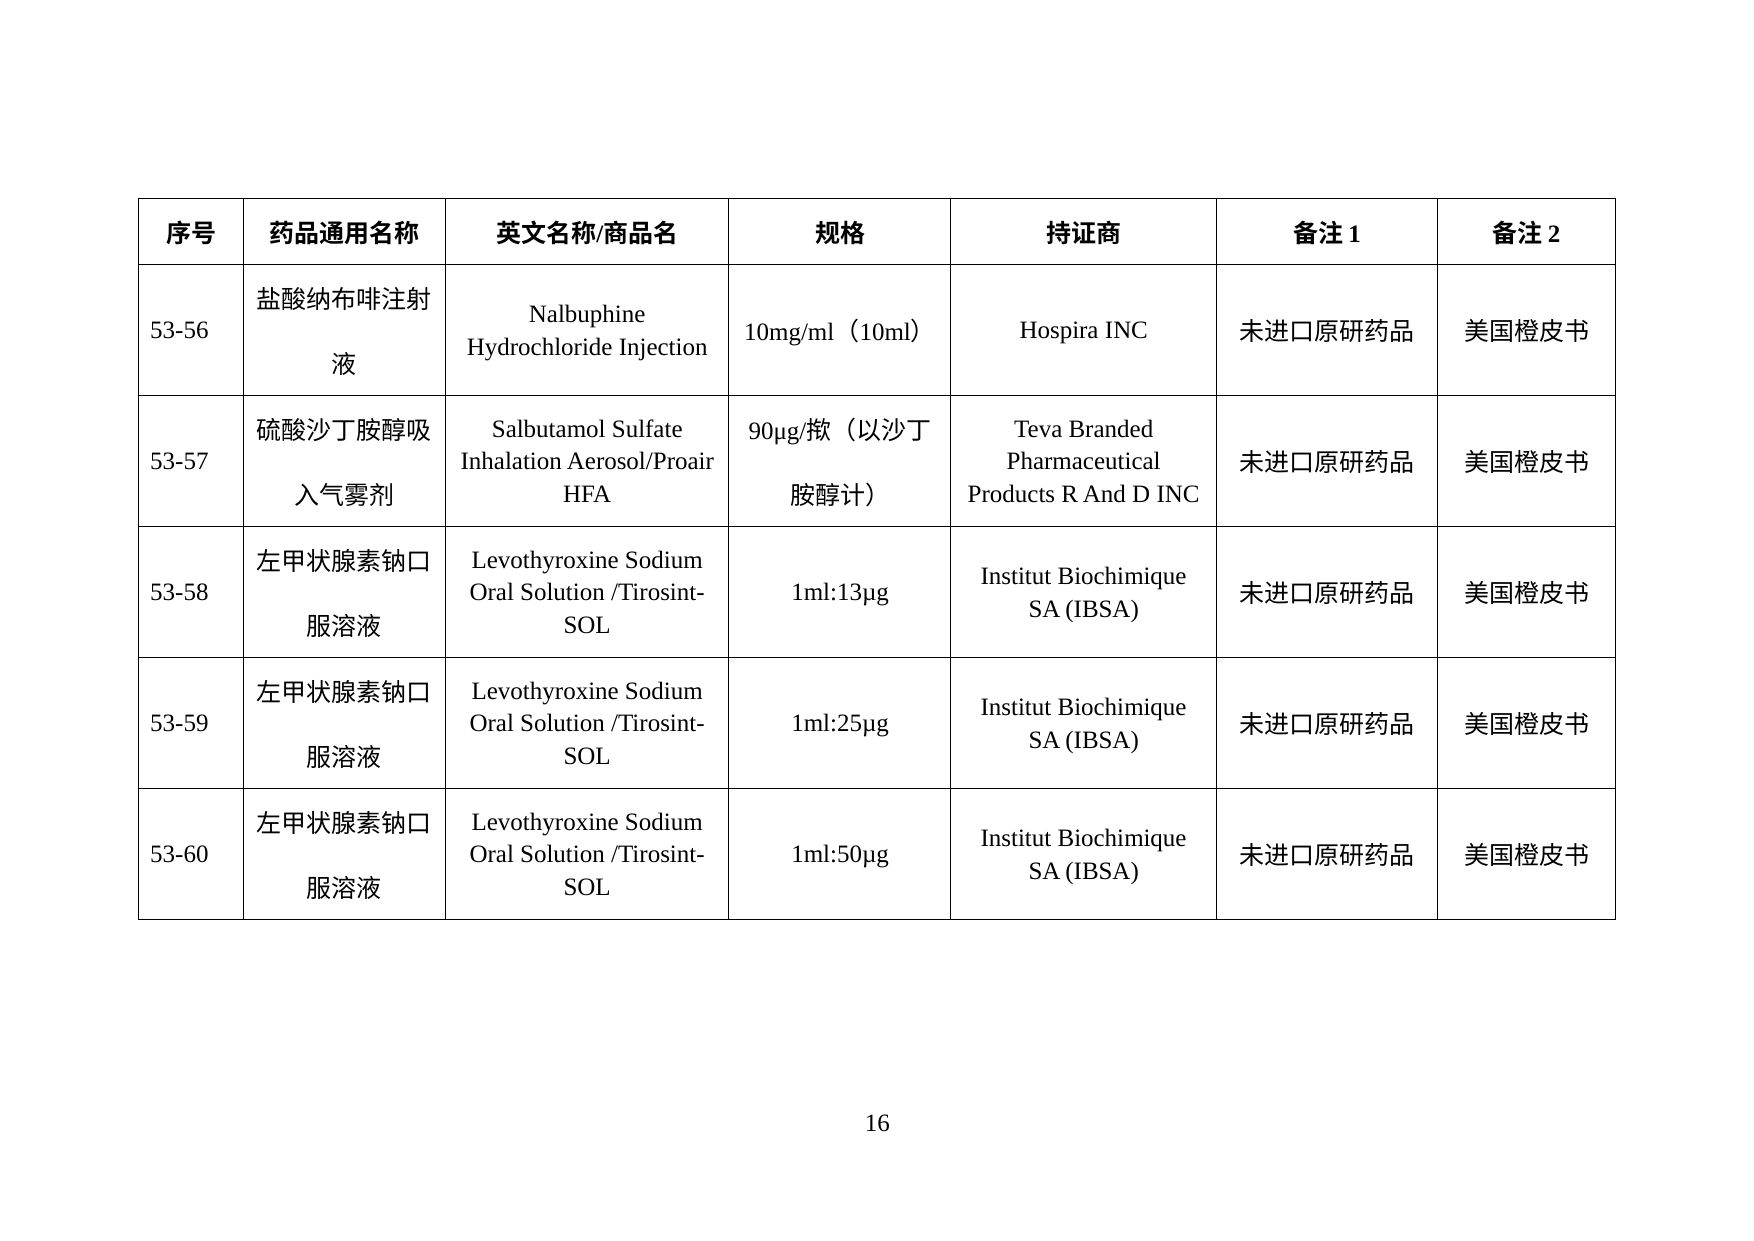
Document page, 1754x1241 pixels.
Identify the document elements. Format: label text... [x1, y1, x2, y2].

table_cell Institut Biochimique SA (IBSA) [951, 527, 1216, 657]
table_header 药品通用名称 [244, 199, 445, 264]
table_header 序号 [139, 199, 243, 264]
table_cell 盐酸纳布啡注射液 [244, 265, 445, 395]
table_cell 未进口原研药品 [1217, 396, 1437, 526]
table_cell 未进口原研药品 [1217, 265, 1437, 395]
table_cell 10mg/ml（10ml） [729, 265, 950, 395]
table_cell [139, 789, 243, 919]
table_cell 硫酸沙丁胺醇吸入气雾剂 [244, 396, 445, 526]
table_cell 左甲状腺素钠口服溶液 [244, 658, 445, 788]
table_cell 左甲状腺素钠口服溶液 [244, 789, 445, 919]
table_cell Levothyroxine Sodium Oral Solution /Tirosint-SOL [446, 527, 728, 657]
table_header 备注1 [1217, 199, 1437, 264]
table_cell 1ml:13µg [729, 527, 950, 657]
table_cell 美国橙皮书 [1438, 265, 1615, 395]
table_cell Levothyroxine Sodium Oral Solution /Tirosint-SOL [446, 658, 728, 788]
table_cell [139, 658, 243, 788]
table_cell Institut Biochimique SA (IBSA) [951, 789, 1216, 919]
table_cell Salbutamol Sulfate Inhalation Aerosol/Proair HFA [446, 396, 728, 526]
table_cell 1ml:25µg [729, 658, 950, 788]
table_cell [446, 789, 728, 919]
table_cell Nalbuphine Hydrochloride Injection [446, 265, 728, 395]
table_cell [139, 265, 243, 395]
table_cell 美国橙皮书 [1438, 396, 1615, 526]
table_cell 90μg/揿（以沙丁胺醇计） [729, 396, 950, 526]
table_cell Hospira INC [951, 265, 1216, 395]
table_cell Institut Biochimique SA (IBSA) [951, 658, 1216, 788]
table_cell 美国橙皮书 [1438, 658, 1615, 788]
table_cell 未进口原研药品 [1217, 789, 1437, 919]
table_cell 未进口原研药品 [1217, 658, 1437, 788]
table_cell 左甲状腺素钠口服溶液 [244, 527, 445, 657]
table_cell 美国橙皮书 [1438, 527, 1615, 657]
table_cell Teva Branded Pharmaceutical Products R And D INC [951, 396, 1216, 526]
table_cell [139, 396, 243, 526]
table_cell 1ml:50µg [729, 789, 950, 919]
table_cell 美国橙皮书 [1438, 789, 1615, 919]
table_cell 未进口原研药品 [1217, 527, 1437, 657]
table_header 备注2 [1438, 199, 1615, 264]
table_header 规格 [729, 199, 950, 264]
table_header 持证商 [951, 199, 1216, 264]
table_cell [139, 527, 243, 657]
table_header 英文名称/商品名 [446, 199, 728, 264]
